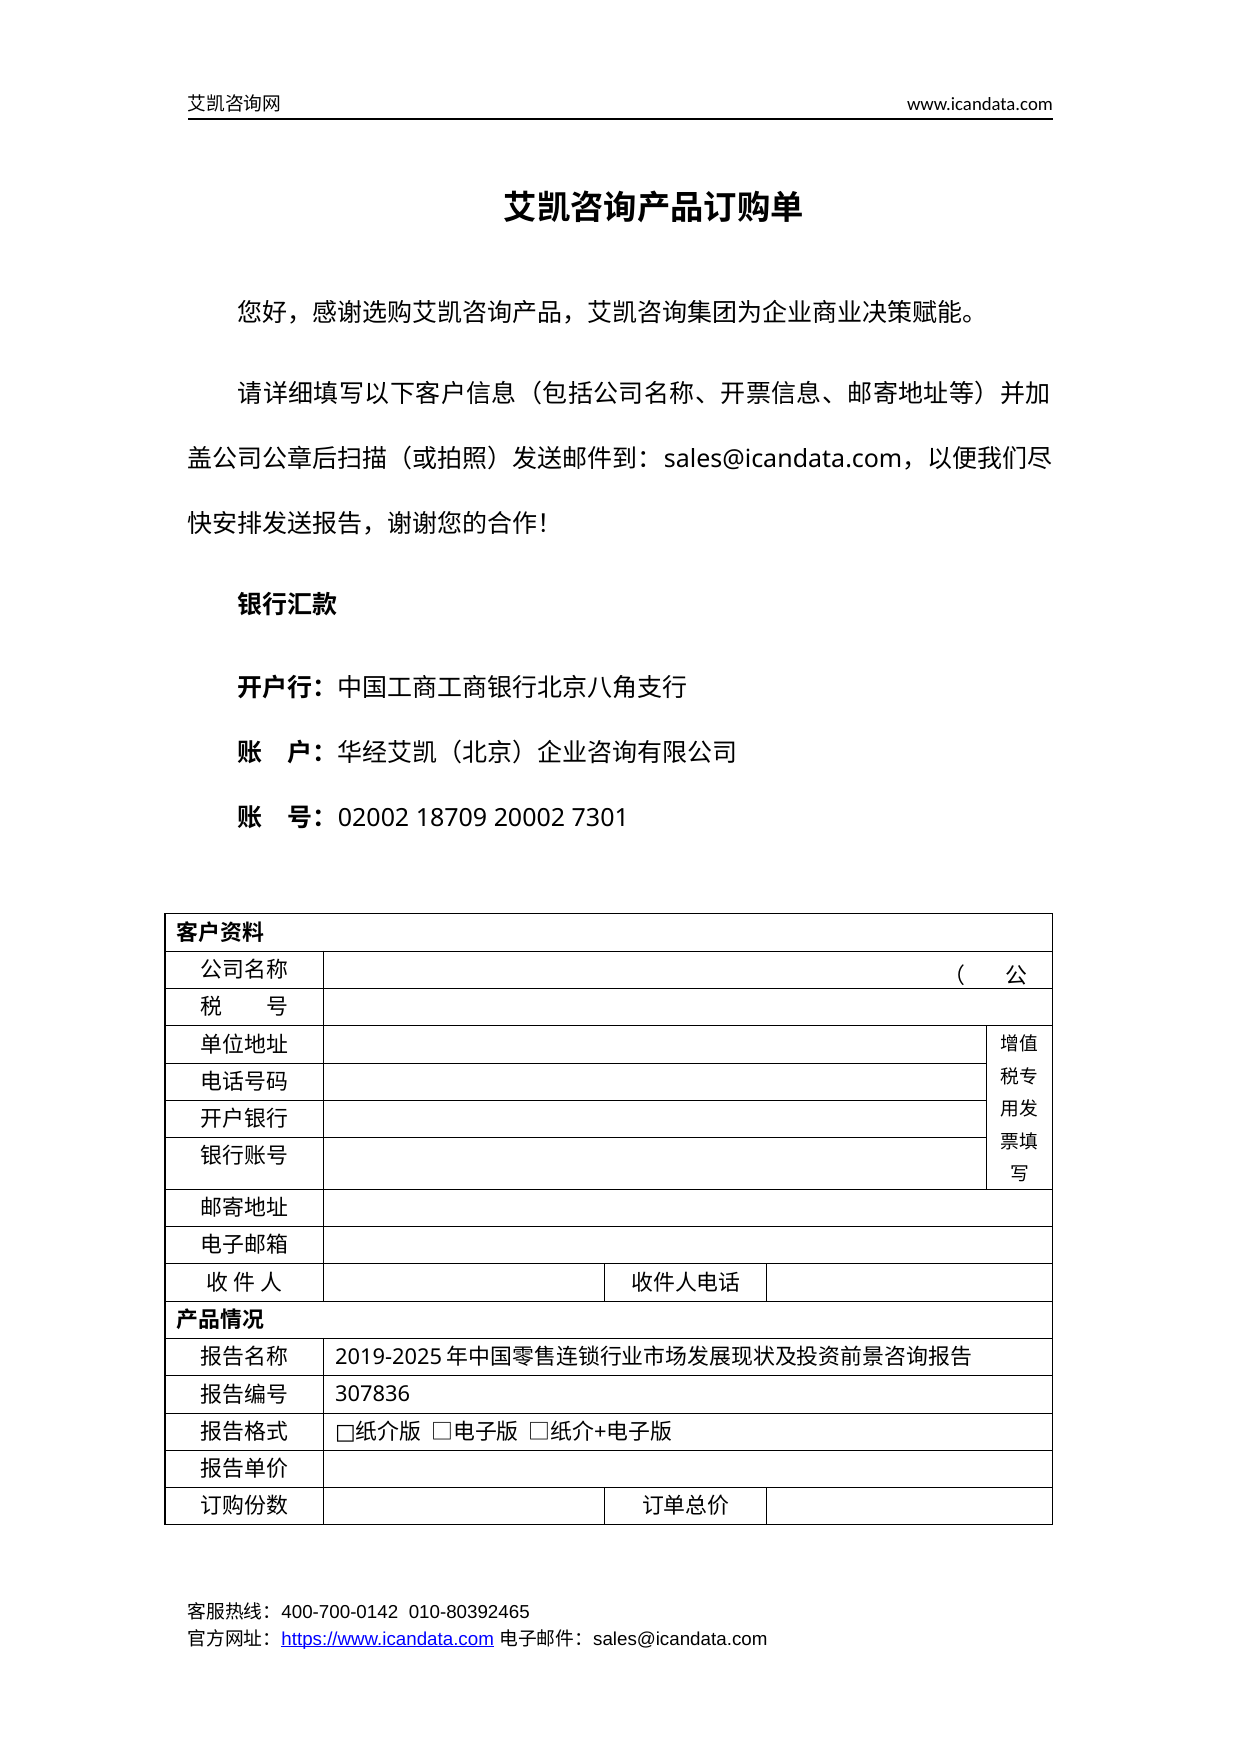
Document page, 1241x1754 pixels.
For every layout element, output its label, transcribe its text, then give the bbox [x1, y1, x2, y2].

table_cell [324, 1264, 604, 1301]
table_cell 邮寄地址 [166, 1190, 323, 1226]
table_cell [324, 1190, 1052, 1226]
text 账 号：02002 18709 20002 7301 [187, 783, 1053, 848]
table_cell 订单总价 [605, 1488, 766, 1524]
table_header 客户资料 [166, 914, 1052, 951]
table_cell 电子邮箱 [166, 1227, 323, 1263]
table_cell 收 件 人 [166, 1264, 323, 1301]
table_cell 订购份数 [166, 1488, 323, 1524]
table_cell 报告名称 [166, 1339, 323, 1375]
table_cell 电话号码 [166, 1064, 323, 1100]
text 请详细填写以下客户信息（包括公司名称、开票信息、邮寄地址等）并加盖公司公章后扫描（或拍照）发送邮件到：sales@icandata.com，以便我们尽快安排发送报告，谢谢您的合作！ [187, 359, 1053, 554]
table_cell 307836 [324, 1376, 1052, 1412]
table_cell 银行账号 [166, 1138, 323, 1189]
text 开户行：中国工商工商银行北京八角支行 [187, 653, 1053, 718]
table_cell 增值税专用发票填写 [987, 1026, 1052, 1189]
table_cell 税 号 [166, 989, 323, 1025]
table_cell 开户银行 [166, 1101, 323, 1137]
table_cell [324, 1451, 1052, 1487]
text 账 户：华经艾凯（北京）企业咨询有限公司 [187, 718, 1053, 783]
text 您好，感谢选购艾凯咨询产品，艾凯咨询集团为企业商业决策赋能。 [187, 278, 1053, 343]
text 艾凯咨询产品订购单 [187, 172, 1053, 237]
table_cell 报告编号 [166, 1376, 323, 1412]
table_cell 公司名称 [166, 952, 323, 988]
table_cell [324, 952, 1052, 988]
table_cell □纸介版 □电子版 □纸介+电子版 [324, 1414, 1052, 1450]
table_cell [324, 1488, 604, 1524]
table_cell [324, 1064, 986, 1100]
table_cell 单位地址 [166, 1026, 323, 1062]
table_cell [324, 1101, 986, 1137]
table_cell 收件人电话 [605, 1264, 766, 1301]
table_cell [324, 1138, 986, 1189]
table_cell [767, 1264, 1052, 1301]
table_cell [767, 1488, 1052, 1524]
text 银行汇款 [187, 570, 1053, 635]
table_cell 2019-2025年中国零售连锁行业市场发展现状及投资前景咨询报告 [324, 1339, 1052, 1375]
table_cell [324, 989, 1052, 1025]
table_cell [324, 1026, 986, 1062]
table_cell 产品情况 [166, 1302, 1052, 1338]
table_cell [324, 1227, 1052, 1263]
table_cell 报告单价 [166, 1451, 323, 1487]
table_cell 报告格式 [166, 1414, 323, 1450]
